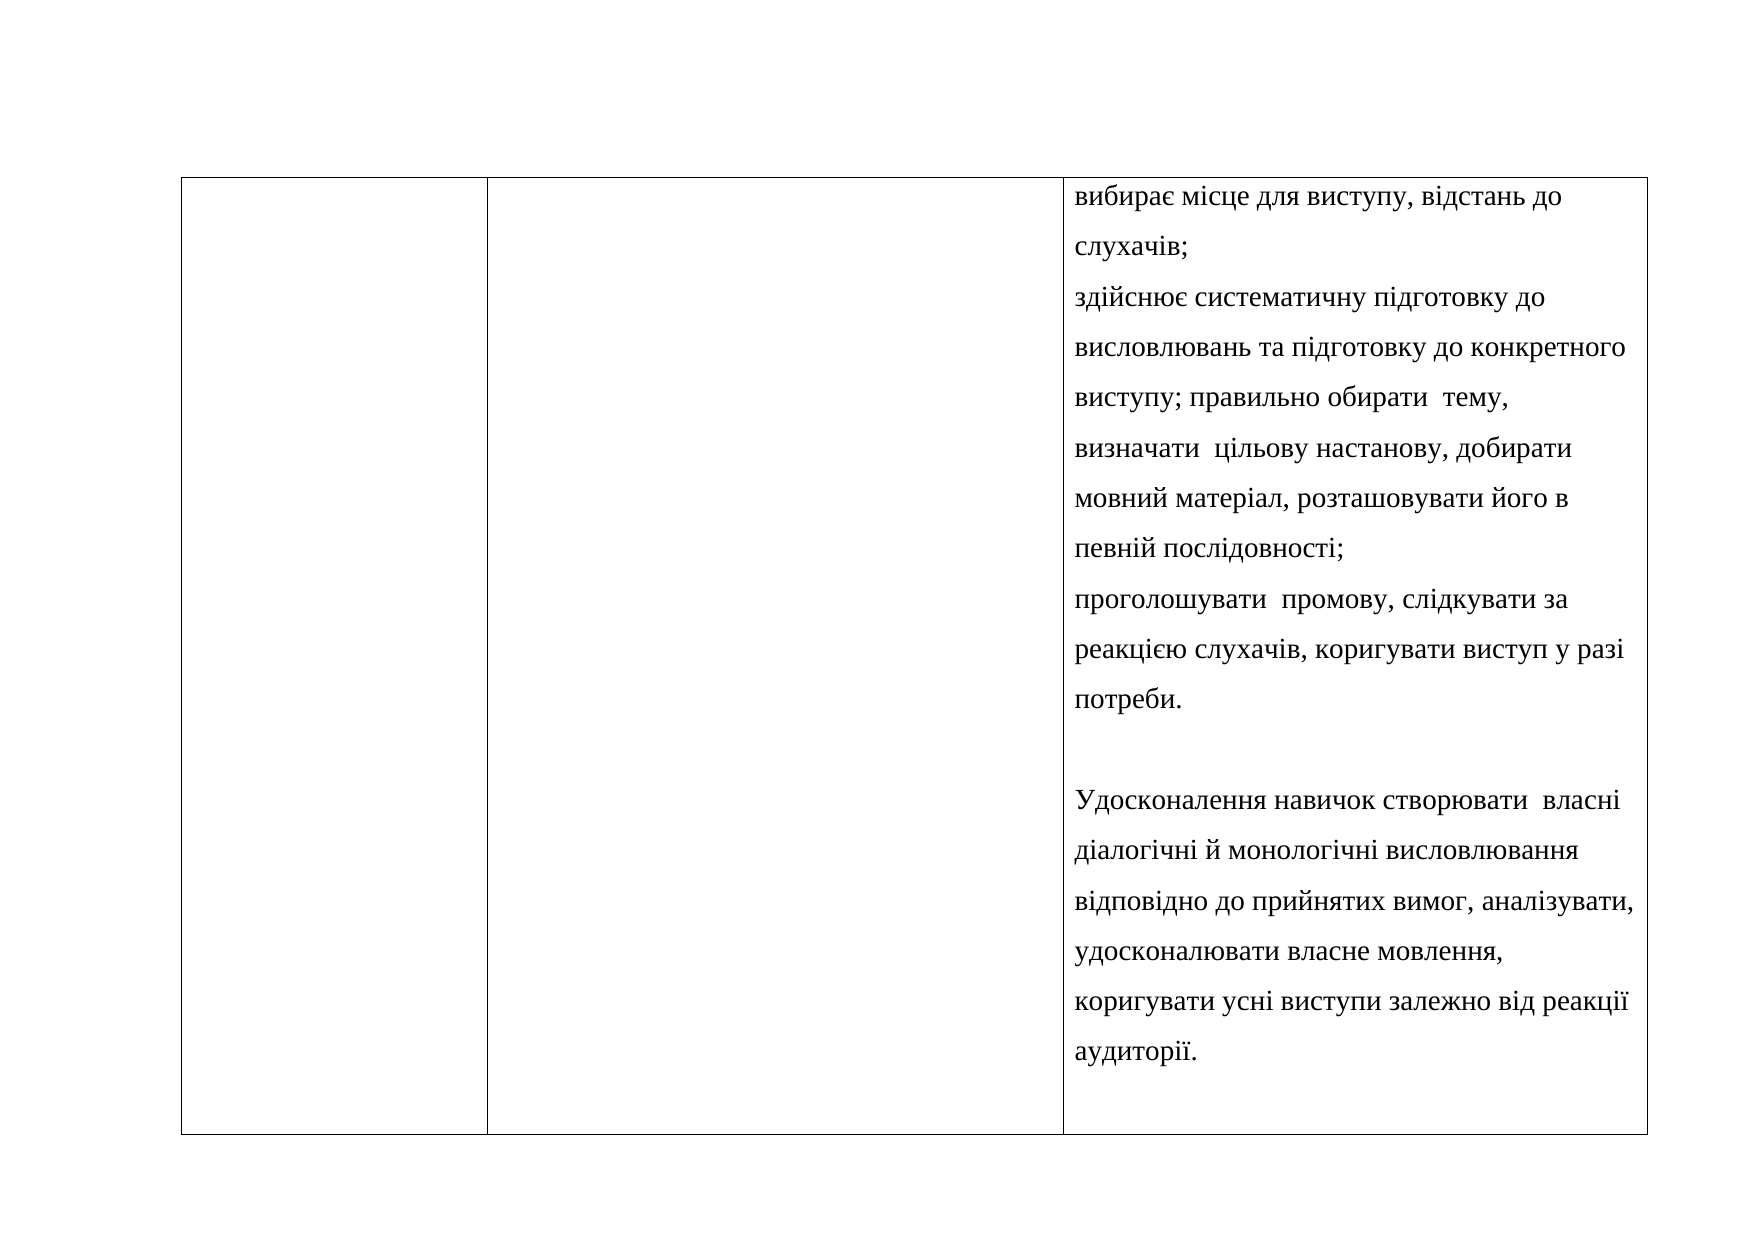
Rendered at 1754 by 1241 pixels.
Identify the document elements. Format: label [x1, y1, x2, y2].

table_cell [488, 178, 1063, 1134]
table_cell [1064, 178, 1647, 1134]
table_cell [182, 178, 487, 1134]
